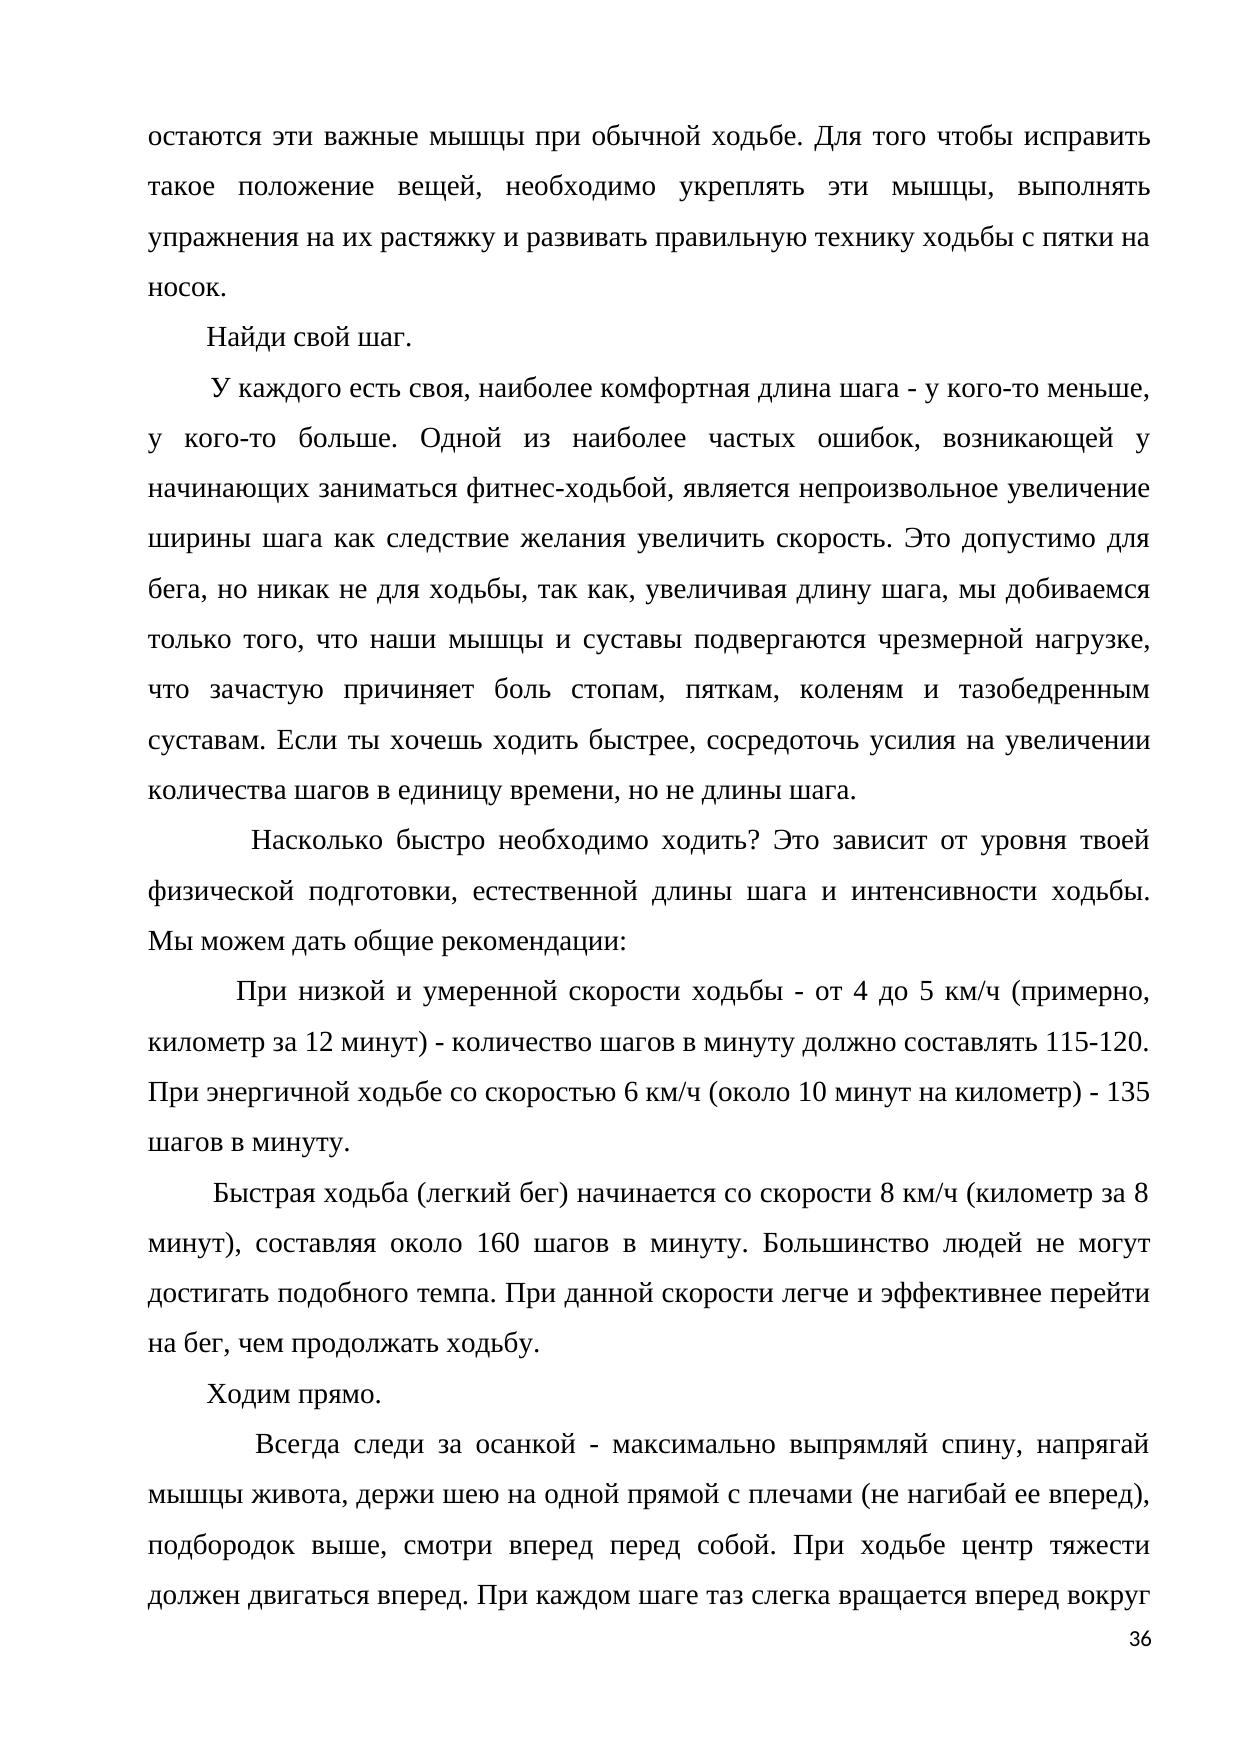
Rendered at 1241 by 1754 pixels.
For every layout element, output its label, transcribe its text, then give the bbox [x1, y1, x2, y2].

text Насколько быстро необходимо ходить? Это зависит от уровня твоей физической подготовки, естественной длины шага и интенсивности ходьбы. Мы можем дать общие рекомендации: [148, 822, 1152, 957]
text При низкой и умеренной скорости ходьбы - от 4 до 5 км/ч (примерно, километр за 12 минут) - количество шагов в минуту должно составлять 115-120. [148, 973, 1152, 1057]
text Быстрая ходьба (легкий бег) начинается со скорости 8 км/ч (километр за 8 минут), составляя около 160 шагов в минуту. Большинство людей не могут достигать подобного темпа. При данной скорости легче и эффективнее перейти на бег, чем продолжать ходьбу. [148, 1175, 1152, 1359]
text Ходим прямо. [148, 1376, 1152, 1409]
text Найди свой шаг. [148, 319, 1152, 353]
text При энергичной ходьбе со скоростью 6 км/ч (около 10 минут на километр) - 135 шагов в минуту. [148, 1074, 1152, 1158]
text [148, 1426, 1152, 1611]
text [148, 118, 1152, 303]
text У каждого есть своя, наиболее комфортная длина шага - у кого-то меньше, у кого-то больше. Одной из наиболее частых ошибок, возникающей у начинающих заниматься фитнес-ходьбой, является непроизвольное увеличение ширины шага как следствие желания увеличить скорость. Это допустимо для бега, но никак не для ходьбы, так как, увеличивая длину шага, мы добиваемся только того, что наши мышцы и суставы подвергаются чрезмерной нагрузке, что зачастую причиняет боль стопам, пяткам, коленям и тазобедренным суставам. Если ты хочешь ходить быстрее, сосредоточь усилия на увеличении количества шагов в единицу времени, но не длины шага. [148, 370, 1152, 806]
